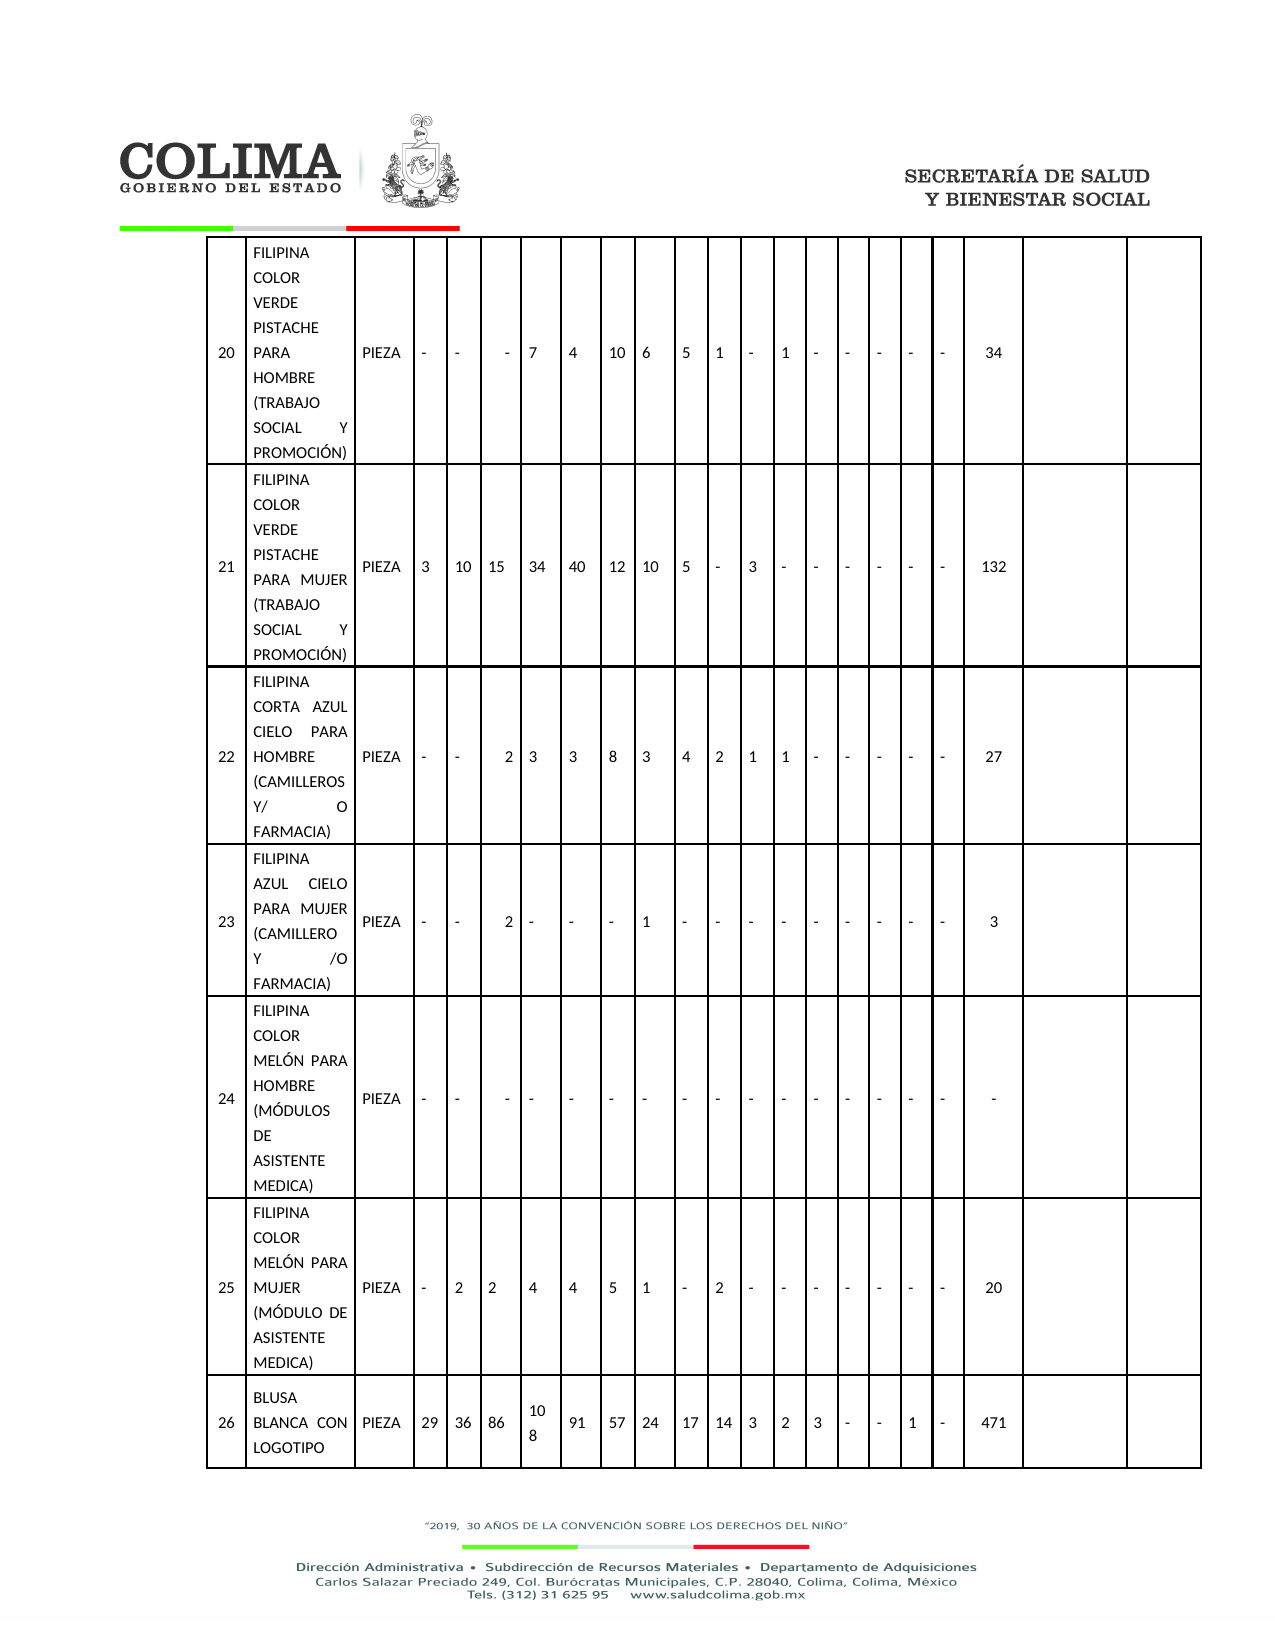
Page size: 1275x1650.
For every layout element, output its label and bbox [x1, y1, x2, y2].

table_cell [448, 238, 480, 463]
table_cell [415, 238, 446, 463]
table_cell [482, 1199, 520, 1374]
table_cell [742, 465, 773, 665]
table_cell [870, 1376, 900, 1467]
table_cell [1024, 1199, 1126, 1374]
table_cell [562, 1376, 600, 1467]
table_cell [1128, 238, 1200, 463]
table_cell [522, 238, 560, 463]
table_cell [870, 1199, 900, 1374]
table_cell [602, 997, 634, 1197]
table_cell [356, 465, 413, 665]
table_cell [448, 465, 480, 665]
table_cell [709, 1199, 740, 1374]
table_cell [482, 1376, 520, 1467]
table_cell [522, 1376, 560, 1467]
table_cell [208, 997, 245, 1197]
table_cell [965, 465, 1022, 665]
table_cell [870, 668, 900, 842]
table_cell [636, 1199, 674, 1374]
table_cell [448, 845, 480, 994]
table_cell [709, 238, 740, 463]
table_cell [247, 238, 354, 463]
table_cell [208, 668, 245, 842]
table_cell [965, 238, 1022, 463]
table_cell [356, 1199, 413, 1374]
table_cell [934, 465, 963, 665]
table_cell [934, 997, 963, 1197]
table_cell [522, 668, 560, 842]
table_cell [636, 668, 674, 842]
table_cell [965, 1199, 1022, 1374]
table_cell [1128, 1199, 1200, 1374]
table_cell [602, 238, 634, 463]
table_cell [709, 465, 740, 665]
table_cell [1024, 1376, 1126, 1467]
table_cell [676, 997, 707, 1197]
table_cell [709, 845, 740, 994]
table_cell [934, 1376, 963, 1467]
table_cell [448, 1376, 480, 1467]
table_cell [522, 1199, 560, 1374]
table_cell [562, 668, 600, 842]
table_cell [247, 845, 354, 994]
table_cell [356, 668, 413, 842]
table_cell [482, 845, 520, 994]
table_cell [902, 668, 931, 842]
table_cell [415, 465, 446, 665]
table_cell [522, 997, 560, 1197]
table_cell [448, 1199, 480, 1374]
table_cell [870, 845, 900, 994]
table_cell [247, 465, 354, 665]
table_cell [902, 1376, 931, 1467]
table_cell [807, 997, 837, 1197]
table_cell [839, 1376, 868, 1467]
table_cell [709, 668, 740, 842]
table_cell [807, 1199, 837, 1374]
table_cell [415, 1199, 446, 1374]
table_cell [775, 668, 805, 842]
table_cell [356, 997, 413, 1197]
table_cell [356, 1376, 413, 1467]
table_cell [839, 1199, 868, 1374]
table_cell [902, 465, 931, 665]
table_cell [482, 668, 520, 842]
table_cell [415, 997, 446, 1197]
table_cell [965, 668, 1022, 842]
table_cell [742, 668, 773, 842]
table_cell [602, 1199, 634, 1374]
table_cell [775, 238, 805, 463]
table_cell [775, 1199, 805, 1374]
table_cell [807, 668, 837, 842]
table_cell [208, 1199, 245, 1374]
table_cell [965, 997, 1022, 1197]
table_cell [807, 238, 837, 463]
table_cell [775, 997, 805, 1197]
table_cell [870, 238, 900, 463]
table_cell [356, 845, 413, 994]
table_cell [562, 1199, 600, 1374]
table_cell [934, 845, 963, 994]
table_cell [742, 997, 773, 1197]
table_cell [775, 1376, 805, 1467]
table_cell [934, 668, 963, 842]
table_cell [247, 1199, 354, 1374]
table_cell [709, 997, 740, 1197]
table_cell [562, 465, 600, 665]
picture [0, 1497, 1275, 1622]
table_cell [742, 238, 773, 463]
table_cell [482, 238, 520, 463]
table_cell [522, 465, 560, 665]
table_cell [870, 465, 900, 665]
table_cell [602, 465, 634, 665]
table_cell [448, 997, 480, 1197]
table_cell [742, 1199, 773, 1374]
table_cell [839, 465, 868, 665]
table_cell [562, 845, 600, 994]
picture [3, 29, 1267, 255]
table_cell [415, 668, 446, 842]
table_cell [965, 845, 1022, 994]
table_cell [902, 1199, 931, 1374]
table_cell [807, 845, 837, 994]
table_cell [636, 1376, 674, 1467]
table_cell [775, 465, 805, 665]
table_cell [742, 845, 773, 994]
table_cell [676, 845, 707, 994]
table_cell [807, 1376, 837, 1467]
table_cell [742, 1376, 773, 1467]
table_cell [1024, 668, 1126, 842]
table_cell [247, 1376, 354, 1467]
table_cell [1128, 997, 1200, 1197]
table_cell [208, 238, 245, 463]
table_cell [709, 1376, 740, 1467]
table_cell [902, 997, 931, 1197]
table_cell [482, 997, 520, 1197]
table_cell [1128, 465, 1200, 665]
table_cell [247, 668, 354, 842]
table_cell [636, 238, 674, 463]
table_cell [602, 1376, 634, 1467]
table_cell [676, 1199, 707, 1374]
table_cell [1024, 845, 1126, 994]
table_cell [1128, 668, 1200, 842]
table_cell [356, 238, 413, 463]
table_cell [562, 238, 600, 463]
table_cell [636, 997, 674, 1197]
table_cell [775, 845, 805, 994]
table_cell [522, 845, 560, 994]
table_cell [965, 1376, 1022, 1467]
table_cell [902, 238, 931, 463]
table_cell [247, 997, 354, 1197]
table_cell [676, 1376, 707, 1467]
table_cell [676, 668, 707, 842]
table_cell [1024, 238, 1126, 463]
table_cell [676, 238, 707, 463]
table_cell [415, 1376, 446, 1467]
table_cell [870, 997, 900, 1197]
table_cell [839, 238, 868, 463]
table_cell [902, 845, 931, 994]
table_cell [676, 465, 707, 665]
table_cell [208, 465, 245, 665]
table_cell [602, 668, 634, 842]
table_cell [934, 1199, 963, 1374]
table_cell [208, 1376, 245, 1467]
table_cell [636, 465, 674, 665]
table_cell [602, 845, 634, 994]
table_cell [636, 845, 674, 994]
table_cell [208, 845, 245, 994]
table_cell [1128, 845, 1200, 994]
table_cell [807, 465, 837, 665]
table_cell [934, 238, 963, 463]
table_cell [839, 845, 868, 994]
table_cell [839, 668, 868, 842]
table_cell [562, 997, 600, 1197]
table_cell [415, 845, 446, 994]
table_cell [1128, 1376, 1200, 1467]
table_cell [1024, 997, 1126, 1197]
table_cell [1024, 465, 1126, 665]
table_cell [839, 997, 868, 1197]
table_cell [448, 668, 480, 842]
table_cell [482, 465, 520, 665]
